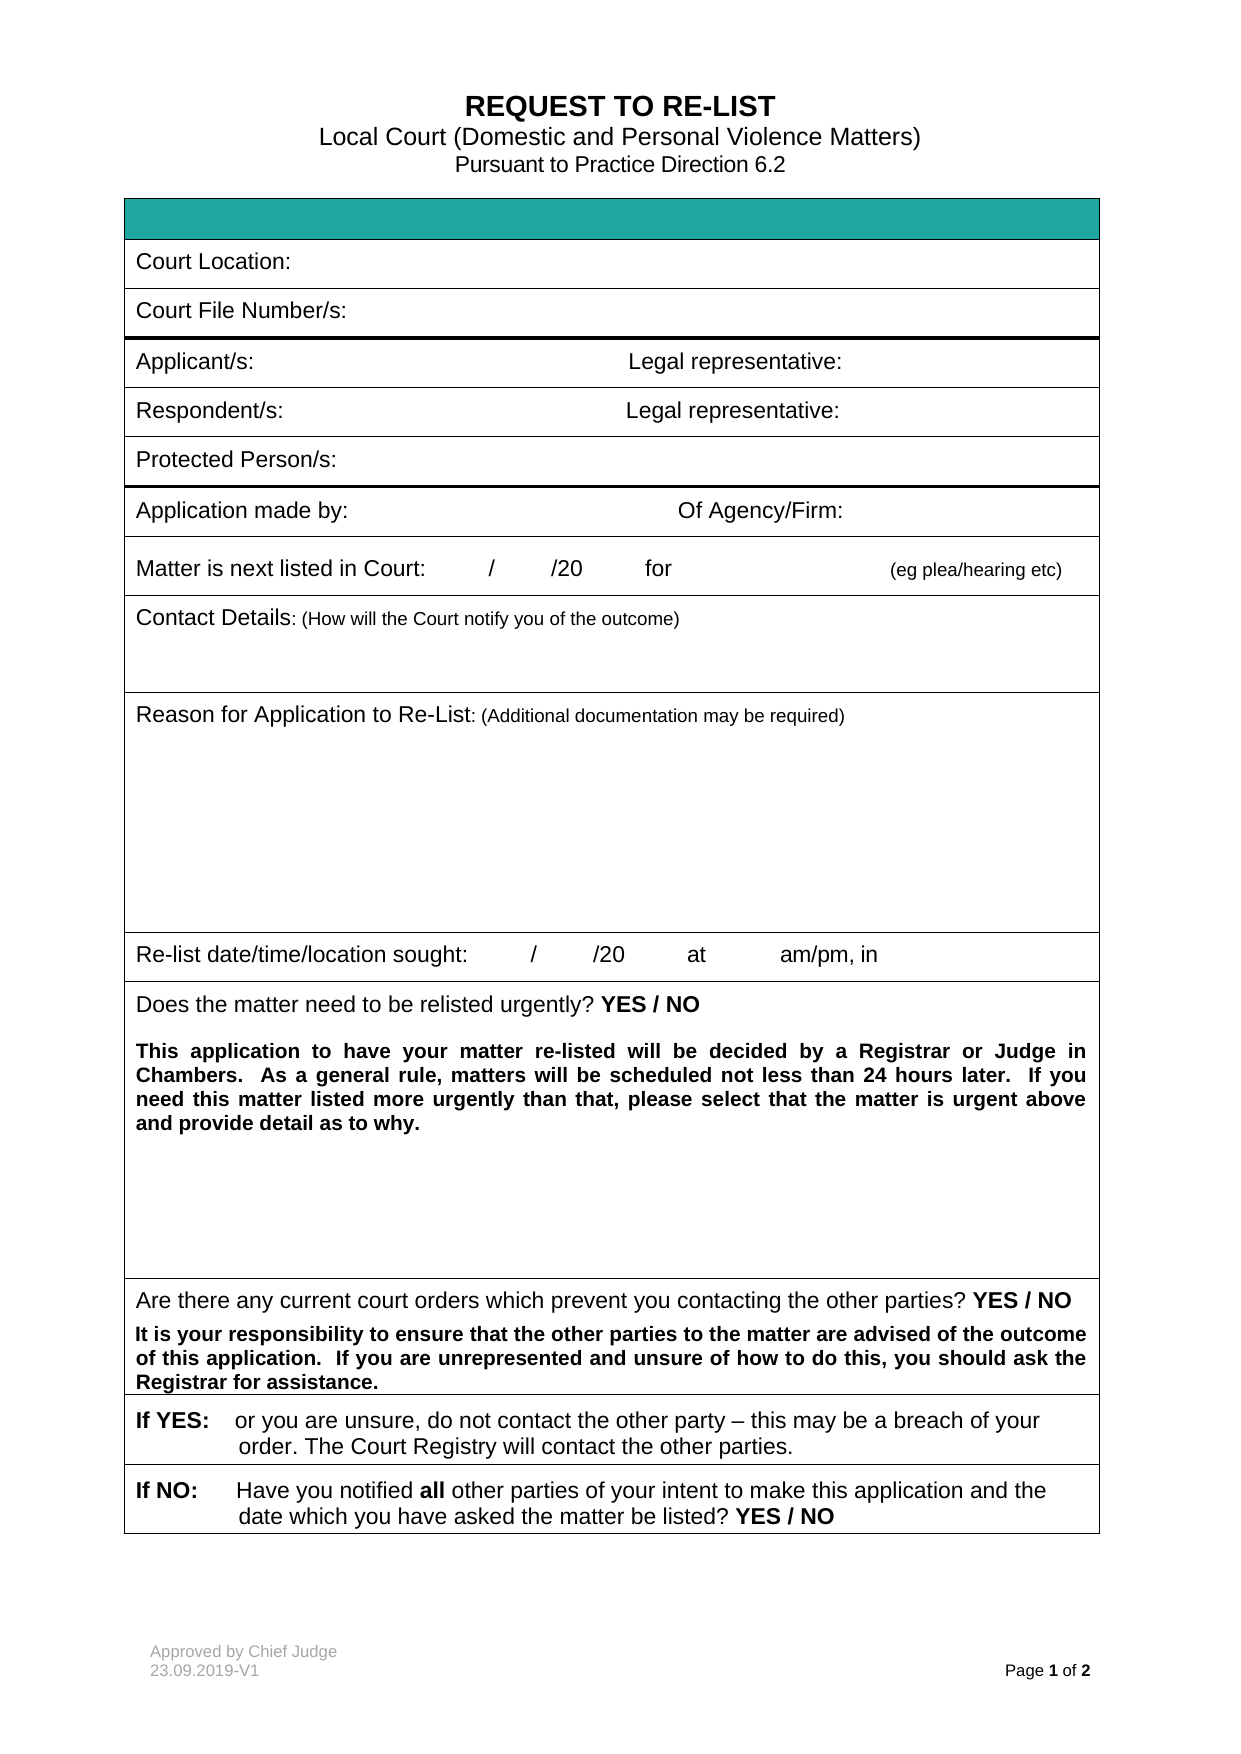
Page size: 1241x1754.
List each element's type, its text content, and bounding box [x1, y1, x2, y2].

table_header [125, 199, 1099, 239]
table_cell Does the matter need to be relisted urgently? YES / NO This application to have your matter re-listed will be decided by a Registrar or Judge in Chambers. As a general rule, matters will be scheduled not less than 24 hours later. If you need this matter listed more urgently than that, please select that the matter is urgent above and provide detail as to why. [125, 982, 1099, 1278]
table_cell Protected Person/s: [125, 437, 1099, 485]
text REQUEST TO RE-LIST [150, 89, 1090, 122]
table_cell Respondent/s: Legal representative: [125, 388, 1099, 436]
table_cell If NO: Have you notified all other parties of your intent to make this application and the date which you have asked the matter be listed? YES / NO [125, 1465, 1099, 1533]
table_cell If YES: or you are unsure, do not contact the other party – this may be a breach of your order. The Court Registry will contact the other parties. [125, 1395, 1099, 1463]
text Pursuant to Practice Direction 6.2 [150, 151, 1090, 177]
table_cell Court File Number/s: [125, 289, 1099, 336]
table_cell Matter is next listed in Court: / /20 for (eg plea/hearing etc) [125, 537, 1099, 595]
table_cell Contact Details: (How will the Court notify you of the outcome) [125, 596, 1099, 692]
text Local Court (Domestic and Personal Violence Matters) [150, 122, 1090, 151]
table_cell Applicant/s: Legal representative: [125, 340, 1099, 387]
table_cell Are there any current court orders which prevent you contacting the other parties? YES / NO It is your responsibility to ensure that the other parties to the matter are advised of the outcome of this application. If you are unrepresented and unsure of how to do this, you should ask the Registrar for assistance. [125, 1279, 1099, 1394]
table_cell Application made by: Of Agency/Firm: [125, 488, 1099, 536]
table_cell Court Location: [125, 240, 1099, 287]
table_cell Reason for Application to Re-List: (Additional documentation may be required) [125, 693, 1099, 932]
table_cell Re-list date/time/location sought: / /20 at am/pm, in [125, 933, 1099, 981]
